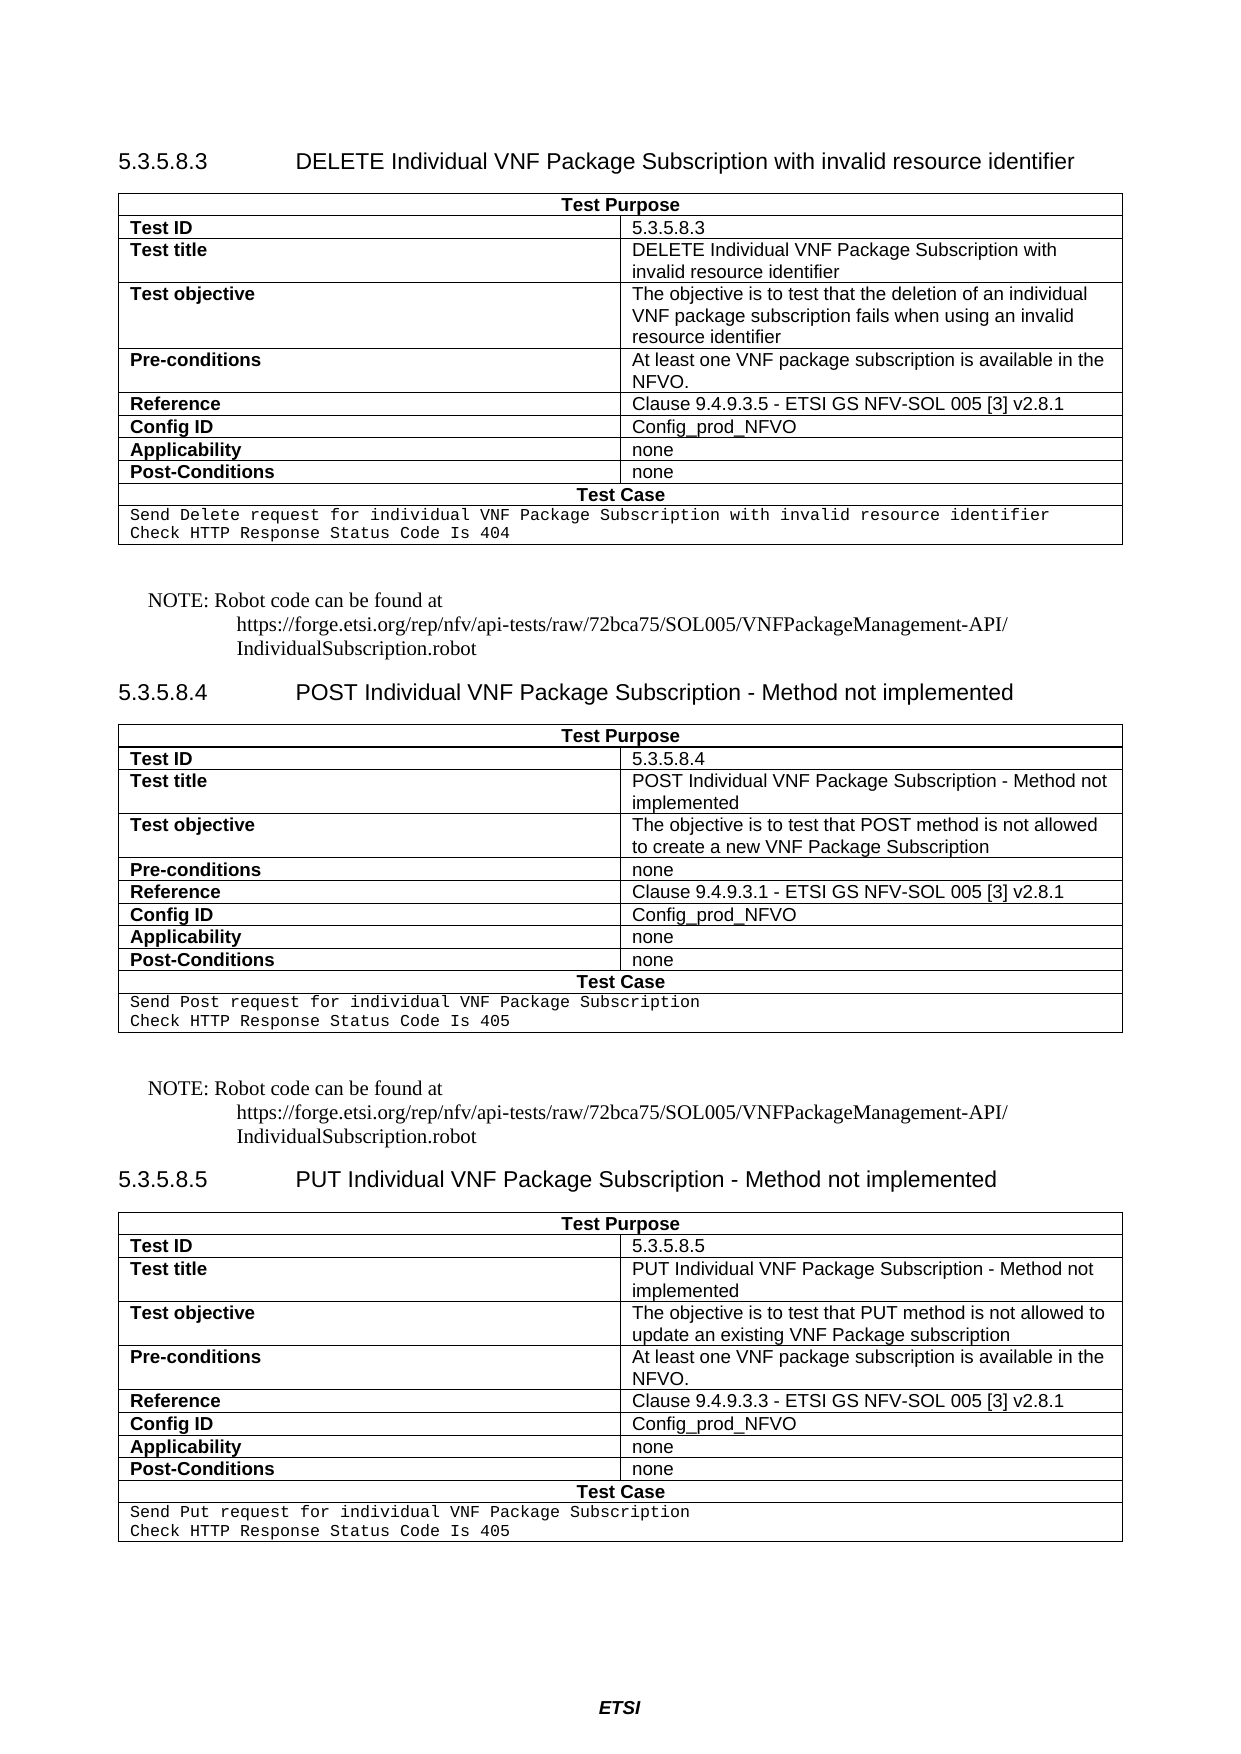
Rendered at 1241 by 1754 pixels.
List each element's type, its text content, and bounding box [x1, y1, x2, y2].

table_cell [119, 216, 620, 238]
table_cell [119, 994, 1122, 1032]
subtitle 5.3.5.8.3 DELETE Individual VNF Package Subscription with invalid resource identifier [118, 148, 1122, 174]
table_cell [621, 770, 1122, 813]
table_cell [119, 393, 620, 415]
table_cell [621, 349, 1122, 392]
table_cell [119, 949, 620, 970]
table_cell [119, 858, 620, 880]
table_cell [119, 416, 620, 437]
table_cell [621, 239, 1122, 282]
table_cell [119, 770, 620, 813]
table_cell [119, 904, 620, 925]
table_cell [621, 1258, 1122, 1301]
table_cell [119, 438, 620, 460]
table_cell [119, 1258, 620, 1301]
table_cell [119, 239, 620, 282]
text NOTE: Robot code can be found at https://forge.etsi.org/rep/nfv/api-tests/raw/72bca75/SOL005/VNFPackageManagement-API/IndividualSubscription.robot [148, 1076, 1122, 1148]
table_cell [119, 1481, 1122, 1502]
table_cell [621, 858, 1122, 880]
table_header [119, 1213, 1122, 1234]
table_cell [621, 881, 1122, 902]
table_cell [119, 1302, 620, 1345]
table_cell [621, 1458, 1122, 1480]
subtitle 5.3.5.8.5 PUT Individual VNF Package Subscription - Method not implemented [118, 1166, 1122, 1193]
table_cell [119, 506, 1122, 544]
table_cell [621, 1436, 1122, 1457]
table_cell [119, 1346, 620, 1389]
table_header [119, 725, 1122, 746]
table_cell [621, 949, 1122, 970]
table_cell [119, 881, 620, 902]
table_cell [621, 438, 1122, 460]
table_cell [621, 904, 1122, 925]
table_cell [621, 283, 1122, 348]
text NOTE: Robot code can be found at https://forge.etsi.org/rep/nfv/api-tests/raw/72bca75/SOL005/VNFPackageManagement-API/IndividualSubscription.robot [148, 588, 1122, 660]
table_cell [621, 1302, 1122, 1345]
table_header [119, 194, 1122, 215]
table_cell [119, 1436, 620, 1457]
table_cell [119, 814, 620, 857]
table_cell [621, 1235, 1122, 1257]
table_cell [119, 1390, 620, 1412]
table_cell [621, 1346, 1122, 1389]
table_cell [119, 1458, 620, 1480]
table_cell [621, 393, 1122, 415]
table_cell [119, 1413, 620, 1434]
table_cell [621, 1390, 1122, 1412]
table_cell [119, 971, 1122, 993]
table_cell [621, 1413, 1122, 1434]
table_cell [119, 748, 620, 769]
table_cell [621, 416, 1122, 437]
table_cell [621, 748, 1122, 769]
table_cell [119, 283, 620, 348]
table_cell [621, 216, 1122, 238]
subtitle 5.3.5.8.4 POST Individual VNF Package Subscription - Method not implemented [118, 679, 1122, 705]
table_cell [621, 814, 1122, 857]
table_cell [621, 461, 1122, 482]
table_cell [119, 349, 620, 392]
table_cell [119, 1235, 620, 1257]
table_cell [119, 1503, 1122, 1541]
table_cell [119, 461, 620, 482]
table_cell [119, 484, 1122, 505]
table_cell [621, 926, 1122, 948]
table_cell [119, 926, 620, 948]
